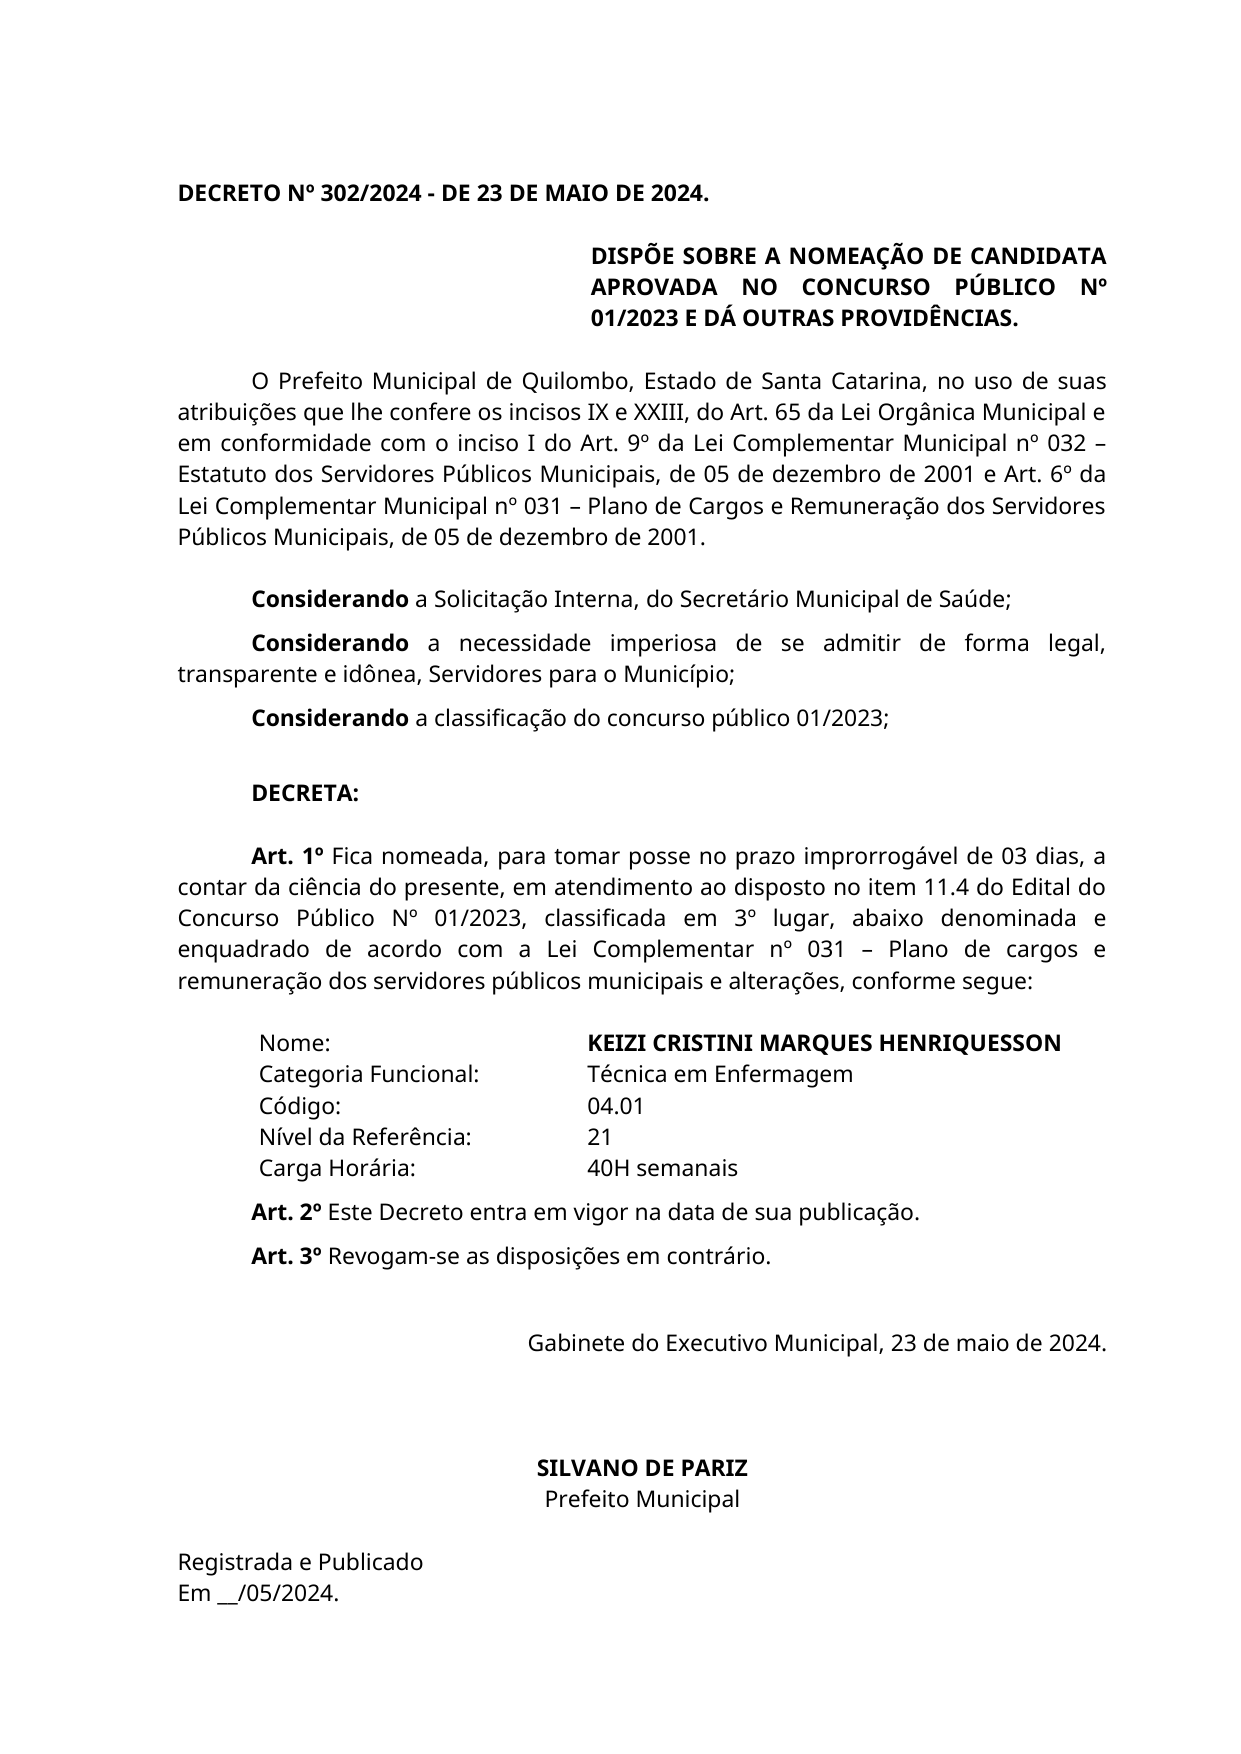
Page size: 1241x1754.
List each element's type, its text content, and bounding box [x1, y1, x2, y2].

table_cell Técnica em Enfermagem [576, 1059, 1107, 1090]
text Considerando a classificação do concurso público 01/2023; [177, 702, 1107, 733]
text Art. 3º Revogam-se as disposições em contrário. [177, 1240, 1107, 1271]
text Em __/05/2024. [177, 1577, 1107, 1608]
text Art. 2º Este Decreto entra em vigor na data de sua publicação. [177, 1196, 1107, 1227]
table_header Nome: [248, 1027, 576, 1058]
text Considerando a necessidade imperiosa de se admitir de forma legal, transparente e idônea, Servidores para o Município; [177, 627, 1107, 690]
text Registrada e Publicado [177, 1546, 1107, 1577]
text Considerando a Solicitação Interna, do Secretário Municipal de Saúde; [177, 583, 1107, 615]
text Art. 1º Fica nomeada, para tomar posse no prazo improrrogável de 03 dias, a contar da ciência do presente, em atendimento ao disposto no item 11.4 do Edital do Concurso Público Nº 01/2023, classificada em 3º lugar, abaixo denominada e enquadrado de acordo com a Lei Complementar nº 031 – Plano de cargos e remuneração dos servidores públicos municipais e alterações, conforme segue: [177, 840, 1107, 996]
table_cell Nível da Referência: [248, 1121, 576, 1152]
text Prefeito Municipal [177, 1483, 1107, 1515]
text Gabinete do Executivo Municipal, 23 de maio de 2024. [177, 1327, 1107, 1358]
table_header KEIZI CRISTINI MARQUES HENRIQUESSON [576, 1027, 1107, 1058]
text O Prefeito Municipal de Quilombo, Estado de Santa Catarina, no uso de suas atribuições que lhe confere os incisos IX e XXIII, do Art. 65 da Lei Orgânica Municipal e em conformidade com o inciso I do Art. 9º da Lei Complementar Municipal nº 032 – Estatuto dos Servidores Públicos Municipais, de 05 de dezembro de 2001 e Art. 6º da Lei Complementar Municipal nº 031 – Plano de Cargos e Remuneração dos Servidores Públicos Municipais, de 05 de dezembro de 2001. [177, 365, 1107, 552]
table_cell 21 [576, 1121, 1107, 1152]
table_cell Categoria Funcional: [248, 1059, 576, 1090]
text SILVANO DE PARIZ [177, 1452, 1107, 1483]
text DECRETO Nº 302/2024 - DE 23 DE MAIO DE 2024. [177, 177, 1107, 208]
text DECRETA: [177, 777, 1107, 808]
text DISPÕE SOBRE A NOMEAÇÃO DE CANDIDATA APROVADA NO CONCURSO PÚBLICO Nº 01/2023 E DÁ OUTRAS PROVIDÊNCIAS. [591, 240, 1107, 333]
table_cell Carga Horária: [248, 1152, 576, 1183]
table_cell 04.01 [576, 1090, 1107, 1121]
table_cell Código: [248, 1090, 576, 1121]
table_cell 40H semanais [576, 1152, 1107, 1183]
